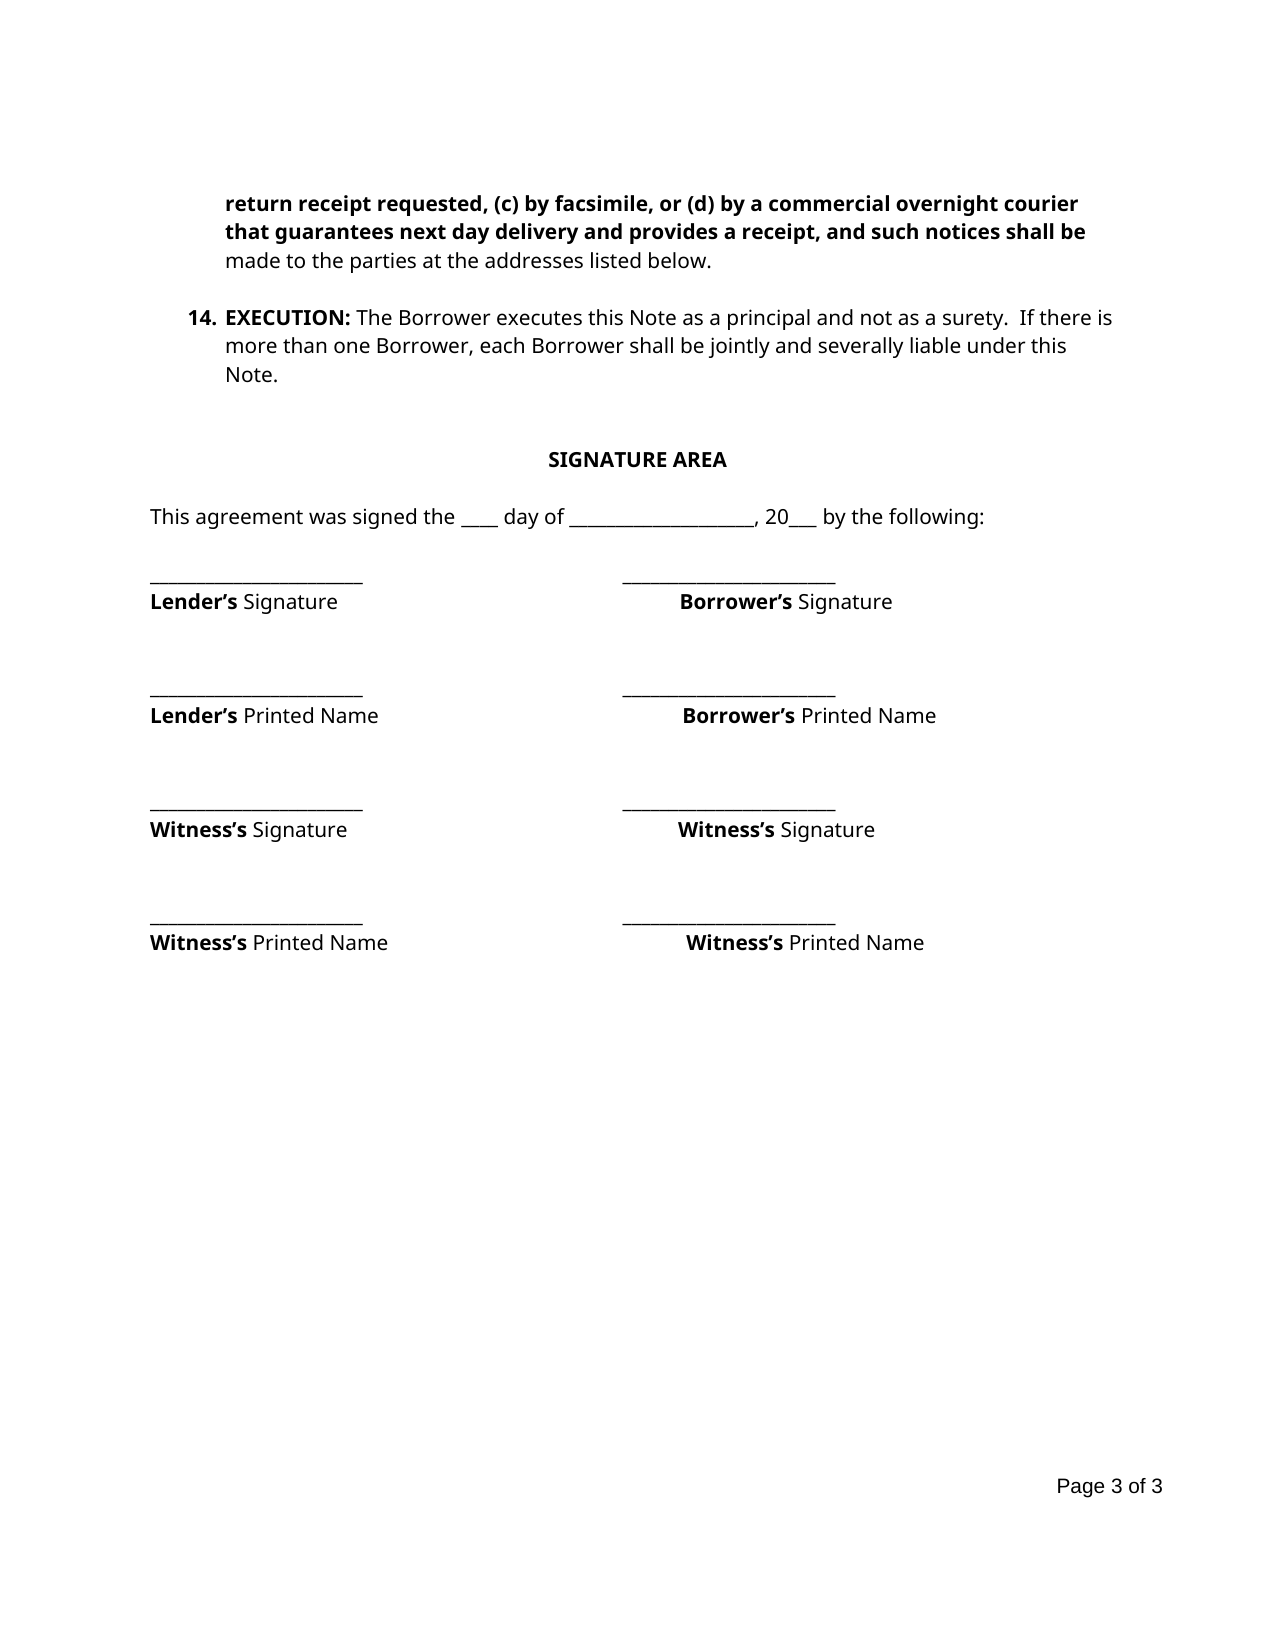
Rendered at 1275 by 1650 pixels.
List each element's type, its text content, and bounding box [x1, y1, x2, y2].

list EXECUTION: The Borrower executes this Note as a principal and not as a surety. If there is more than one Borrower, each Borrower shall be jointly and severally liable under this Note. [187, 303, 1125, 388]
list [187, 189, 1125, 274]
text SIGNATURE AREA [150, 445, 1125, 473]
text Witness’s Printed Name Witness’s Printed Name [150, 928, 1125, 957]
text _______________________ _______________________ [150, 786, 1125, 815]
text Lender’s Signature Borrower’s Signature [150, 587, 1125, 616]
text Lender’s Printed Name Borrower’s Printed Name [150, 701, 1125, 729]
text This agreement was signed the ____ day of ____________________, 20___ by the following: [150, 502, 1125, 530]
text _______________________ _______________________ [150, 900, 1125, 928]
text _______________________ _______________________ [150, 672, 1125, 701]
text _______________________ _______________________ [150, 559, 1125, 587]
text Witness’s Signature Witness’s Signature [150, 815, 1125, 843]
